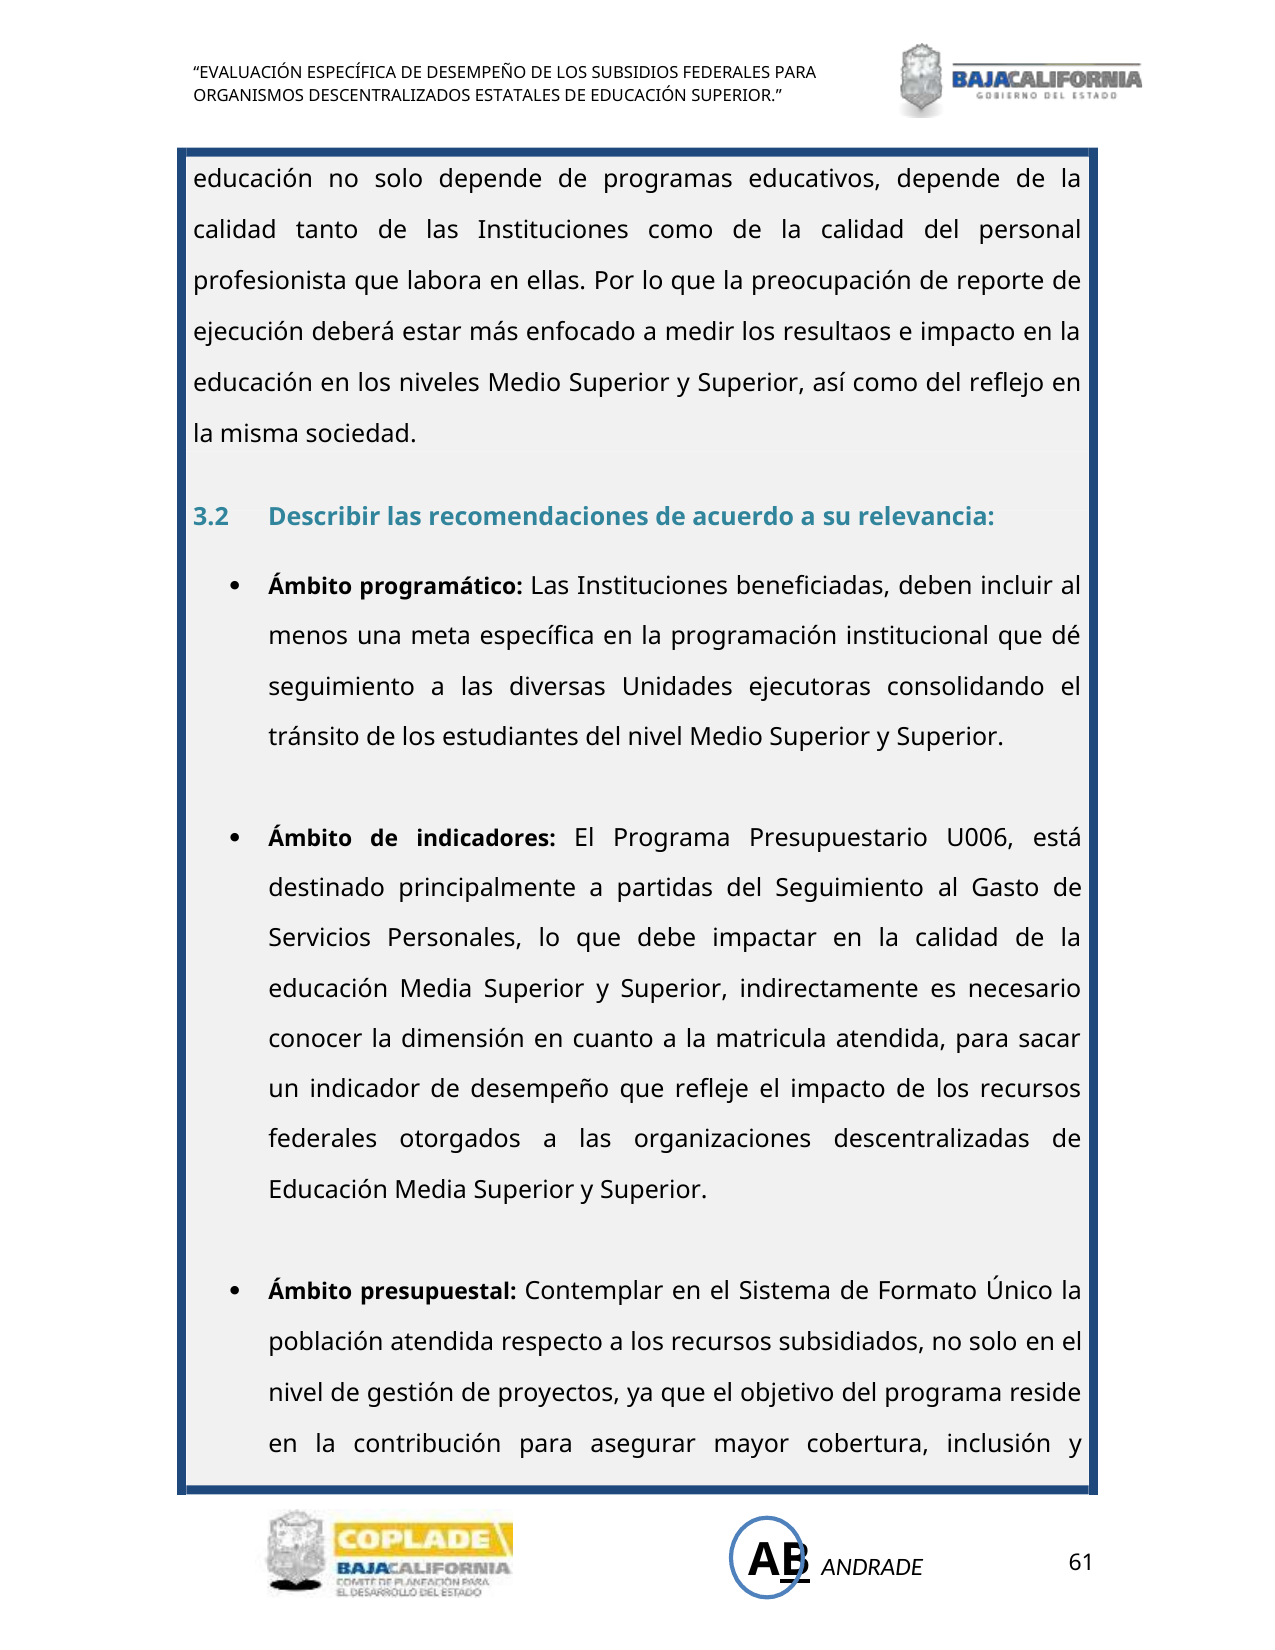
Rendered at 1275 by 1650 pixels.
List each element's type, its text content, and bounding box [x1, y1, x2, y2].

list Ámbito de indicadores: El Programa Presupuestario U006, está destinado principalmente a partidas del Seguimiento al Gasto de Servicios Personales, lo que debe impactar en la calidad de la educación Media Superior y Superior, indirectamente es necesario conocer la dimensión en cuanto a la matricula atendida, para sacar un indicador de desempeño que refleje el impacto de los recursos federales otorgados a las organizaciones descentralizadas de Educación Media Superior y Superior. [230, 819, 1082, 1206]
list Describir las recomendaciones de acuerdo a su relevancia: [193, 499, 1125, 533]
list Ámbito programático: Las Instituciones beneficiadas, deben incluir al menos una meta específica en la programación institucional que dé seguimiento a las diversas Unidades ejecutoras consolidando el tránsito de los estudiantes del nivel Medio Superior y Superior. [230, 567, 1082, 752]
picture [255, 1509, 1003, 1598]
text educación no solo depende de programas educativos, depende de la calidad tanto de las Instituciones como de la calidad del personal profesionista que labora en ellas. Por lo que la preocupación de reporte de ejecución deberá estar más enfocado a medir los resultaos e impacto en la educación en los niveles Medio Superior y Superior, así como del reflejo en la misma sociedad. [193, 160, 1083, 449]
picture [893, 43, 1143, 118]
